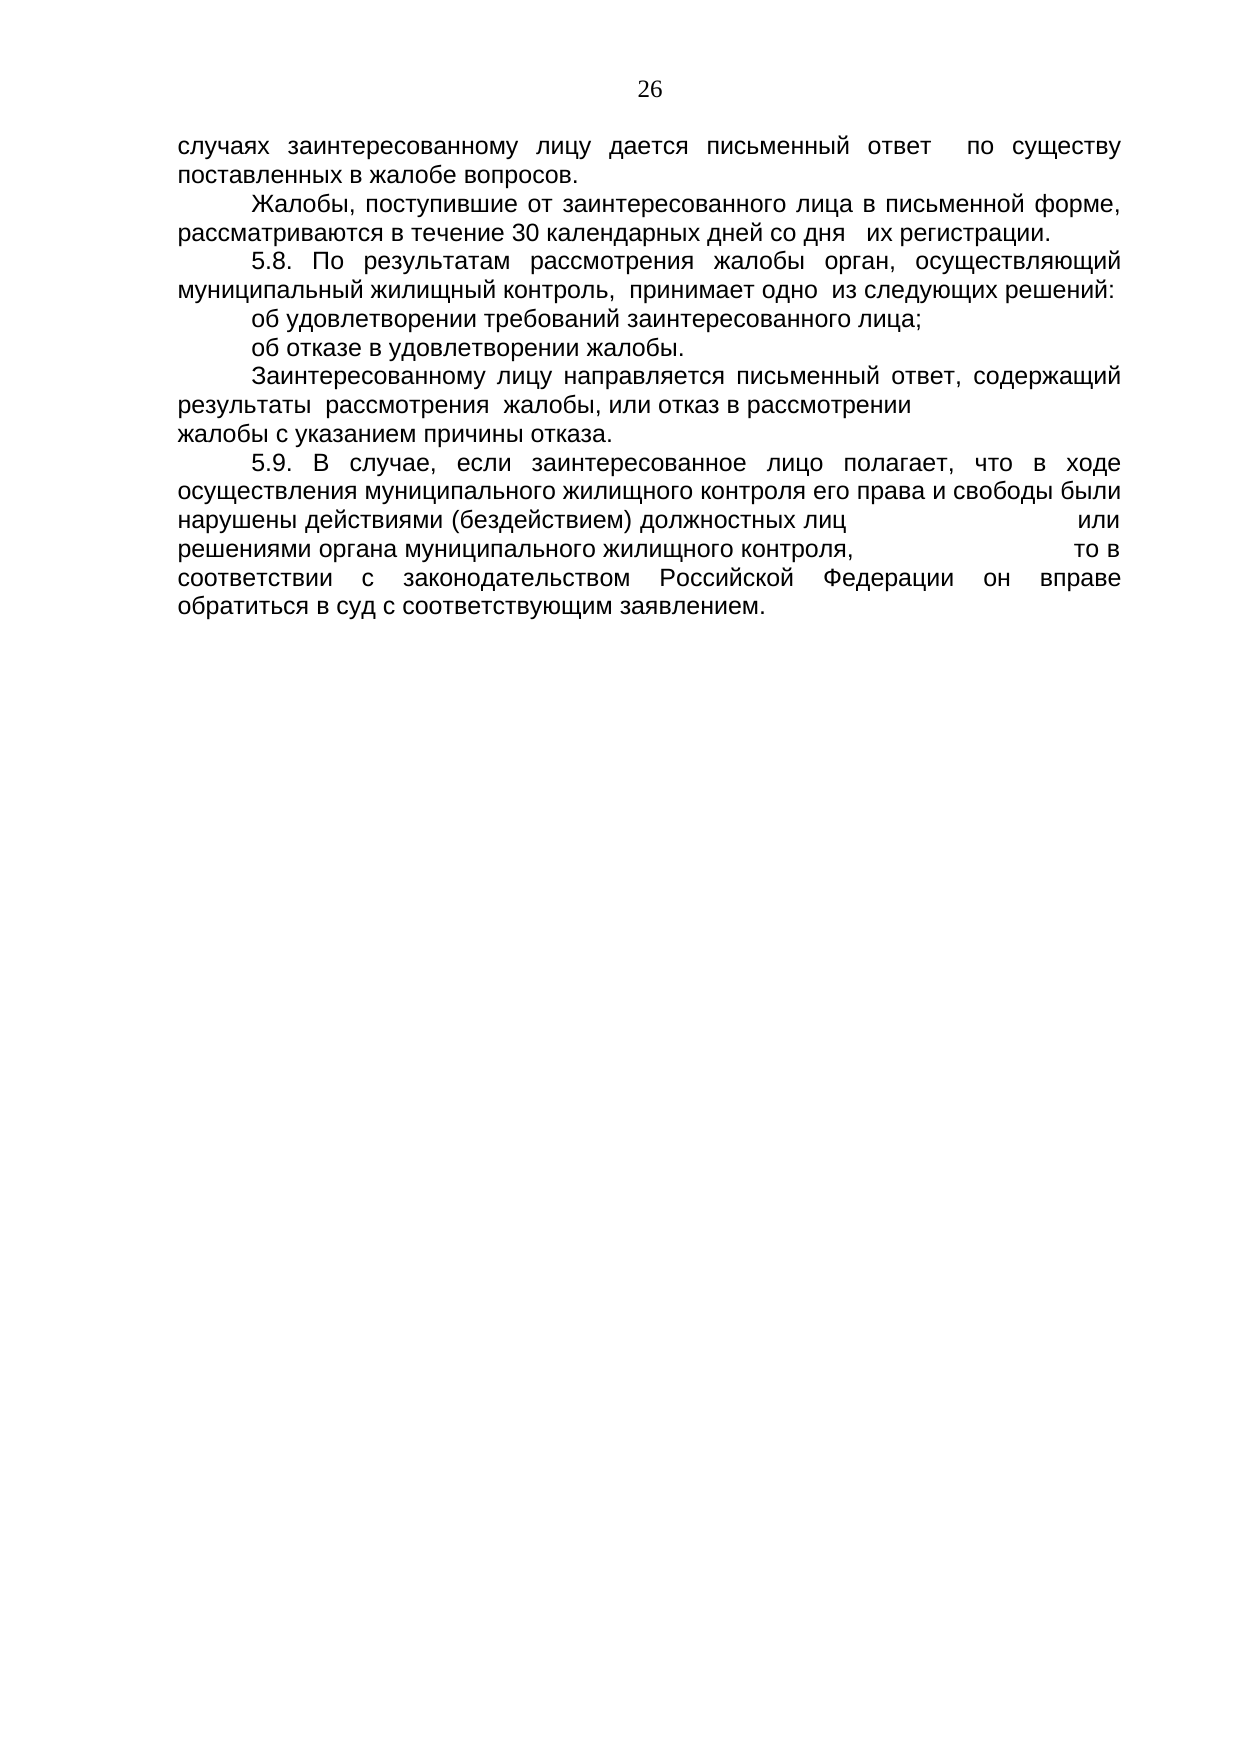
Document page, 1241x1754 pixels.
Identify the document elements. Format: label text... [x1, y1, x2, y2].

text Жалобы, поступившие от заинтересованного лица в письменной форме, рассматриваются в течение 30 календарных дней со дня их регистрации. [177, 189, 1122, 246]
text 5.9. В случае, если заинтересованное лицо полагает, что в ходе осуществления муниципального жилищного контроля его права и свободы были нарушены действиями (бездействием) должностных лиц или решениями органа муниципального жилищного контроля, то в соответствии с законодательством Российской Федерации он вправе обратиться в суд с соответствующим заявлением. [177, 447, 1122, 620]
text 5.8. По результатам рассмотрения жалобы орган, осуществляющий муниципальный жилищный контроль, принимает одно из следующих решений: [177, 246, 1122, 304]
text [177, 131, 1122, 189]
text об удовлетворении требований заинтересованного лица; [177, 304, 1122, 332]
text об отказе в удовлетворении жалобы. [177, 332, 1122, 361]
text жалобы с указанием причины отказа. [177, 419, 1122, 447]
text Заинтересованному лицу направляется письменный ответ, содержащий результаты рассмотрения жалобы, или отказ в рассмотрении [177, 361, 1122, 419]
